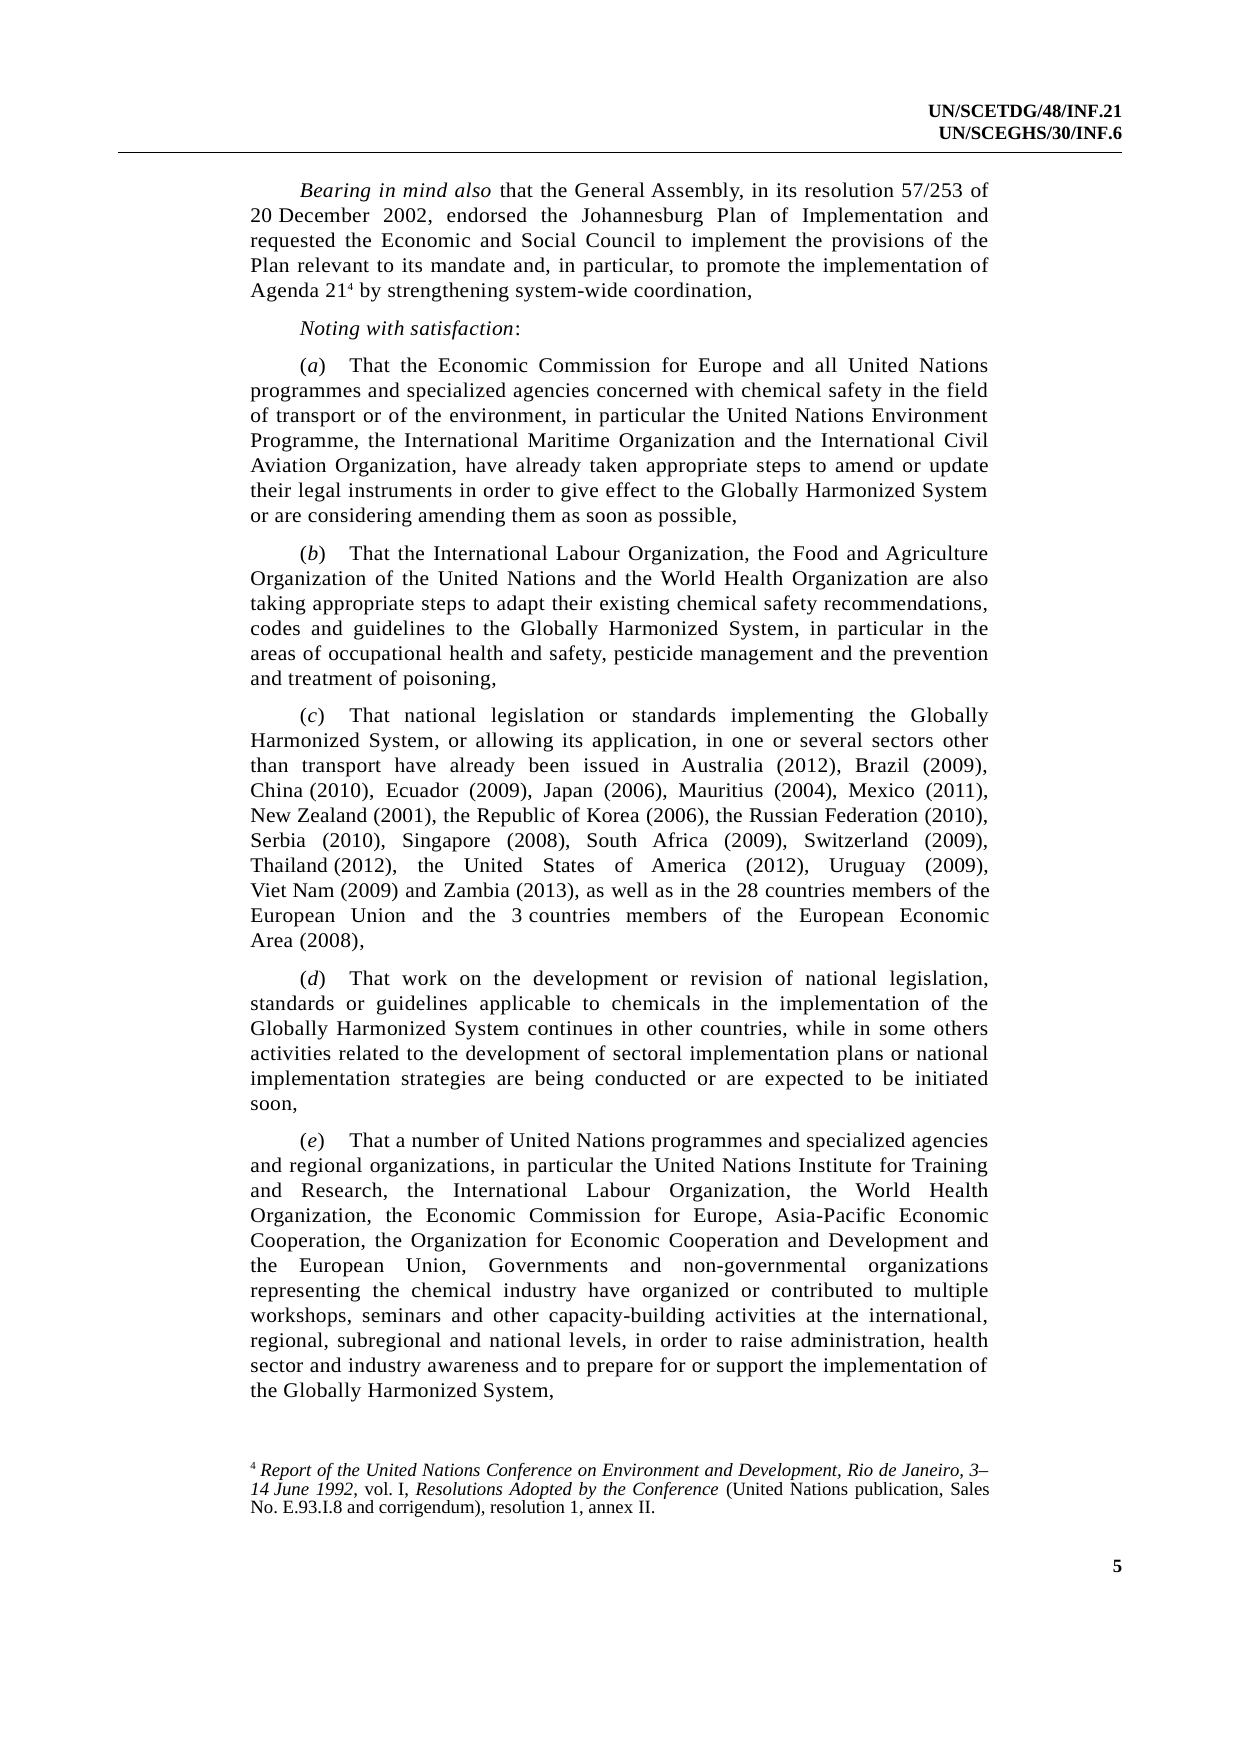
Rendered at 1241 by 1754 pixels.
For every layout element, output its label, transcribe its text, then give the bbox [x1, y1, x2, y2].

text (b) That the International Labour Organization, the Food and Agriculture Organization of the United Nations and the World Health Organization are also taking appropriate steps to adapt their existing chemical safety recommendations, codes and guidelines to the Globally Harmonized System, in particular in the areas of occupational health and safety, pesticide management and the prevention and treatment of poisoning, [250, 540, 990, 690]
text (a) That the Economic Commission for Europe and all United Nations programmes and specialized agencies concerned with chemical safety in the field of transport or of the environment, in particular the United Nations Environment Programme, the International Maritime Organization and the International Civil Aviation Organization, have already taken appropriate steps to amend or update their legal instruments in order to give effect to the Globally Harmonized System or are considering amending them as soon as possible, [250, 352, 990, 527]
text (c) That national legislation or standards implementing the Globally Harmonized System, or allowing its application, in one or several sectors other than transport have already been issued in Australia (2012), Brazil (2009), China (2010), Ecuador (2009), Japan (2006), Mauritius (2004), Mexico (2011), New Zealand (2001), the Republic of Korea (2006), the Russian Federation (2010), Serbia (2010), Singapore (2008), South Africa (2009), Switzerland (2009), Thailand (2012), the United States of America (2012), Uruguay (2009), Viet Nam (2009) and Zambia (2013), as well as in the 28 countries members of the European Union and the 3 countries members of the European Economic Area (2008), [250, 702, 990, 952]
text (d) That work on the development or revision of national legislation, standards or guidelines applicable to chemicals in the implementation of the Globally Harmonized System continues in other countries, while in some others activities related to the development of sectoral implementation plans or national implementation strategies are being conducted or are expected to be initiated soon, [250, 965, 990, 1115]
text Bearing in mind also that the General Assembly, in its resolution 57/253 of 20 December 2002, endorsed the Johannesburg Plan of Implementation and requested the Economic and Social Council to implement the provisions of the Plan relevant to its mandate and, in particular, to promote the implementation of Agenda 21 by strengthening system-wide coordination, [250, 177, 990, 302]
text Noting with satisfaction: [250, 315, 990, 340]
text (e) That a number of United Nations programmes and specialized agencies and regional organizations, in particular the United Nations Institute for Training and Research, the International Labour Organization, the World Health Organization, the Economic Commission for Europe, Asia-Pacific Economic Cooperation, the Organization for Economic Cooperation and Development and the European Union, Governments and non-governmental organizations representing the chemical industry have organized or contributed to multiple workshops, seminars and other capacity-building activities at the international, regional, subregional and national levels, in order to raise administration, health sector and industry awareness and to prepare for or support the implementation of the Globally Harmonized System, [250, 1127, 990, 1402]
